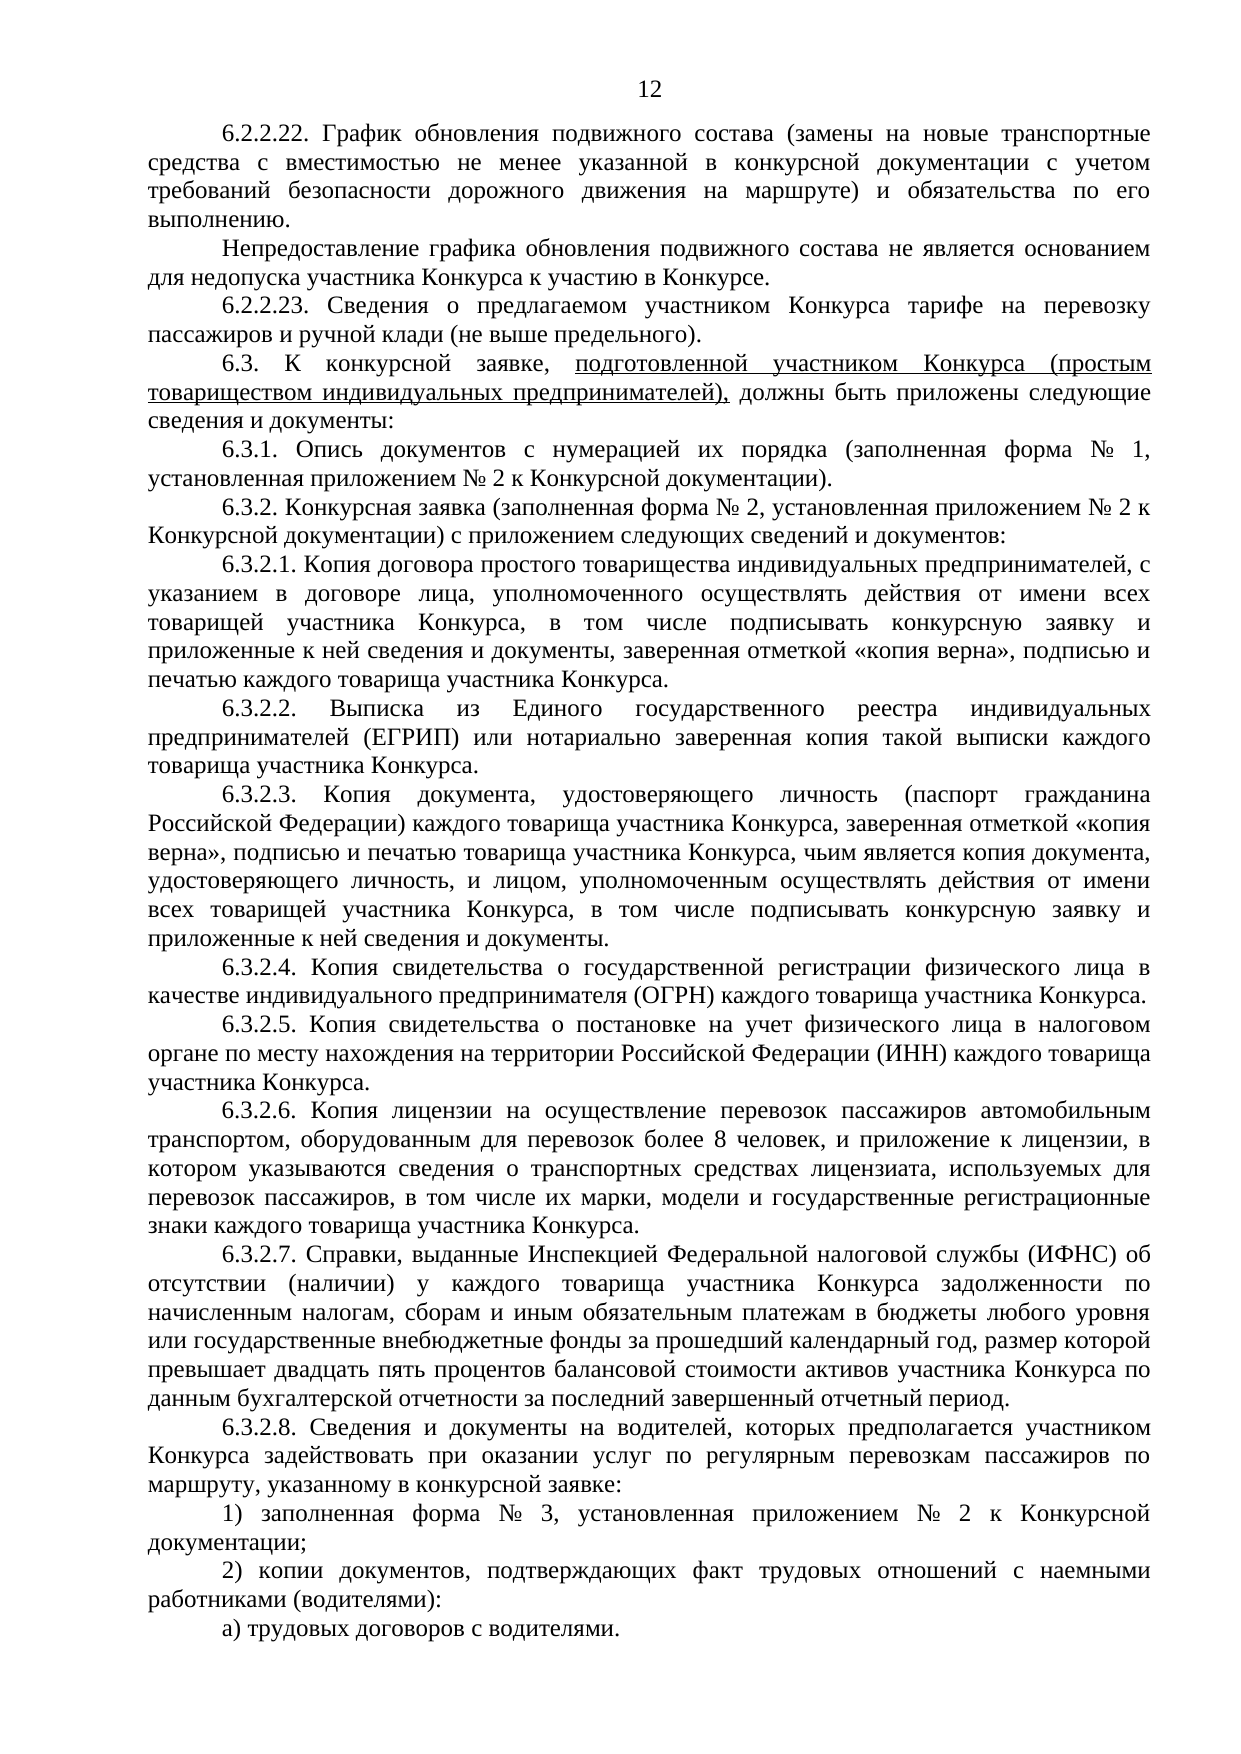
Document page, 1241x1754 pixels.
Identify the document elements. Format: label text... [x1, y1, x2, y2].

text 6.3.2.6. Копия лицензии на осуществление перевозок пассажиров автомобильным транспортом, оборудованным для перевозок более 8 человек, и приложение к лицензии, в котором указываются сведения о транспортных средствах лицензиата, используемых для перевозок пассажиров, в том числе их марки, модели и государственные регистрационные знаки каждого товарища участника Конкурса. [148, 1096, 1152, 1239]
text 6.3.2.2. Выписка из Единого государственного реестра индивидуальных предпринимателей (ЕГРИП) или нотариально заверенная копия такой выписки каждого товарища участника Конкурса. [148, 693, 1152, 779]
text 2) копии документов, подтверждающих факт трудовых отношений с наемными работниками (водителями): [148, 1556, 1152, 1613]
text 6.3.2.3. Копия документа, удостоверяющего личность (паспорт гражданина Российской Федерации) каждого товарища участника Конкурса, заверенная отметкой «копия верна», подписью и печатью товарища участника Конкурса, чьим является копия документа, удостоверяющего личность, и лицом, уполномоченным осуществлять действия от имени всех товарищей участника Конкурса, в том числе подписывать конкурсную заявку и приложенные к ней сведения и документы. [148, 779, 1152, 952]
text 6.3. К конкурсной заявке, подготовленной участником Конкурса (простым товариществом индивидуальных предпринимателей), должны быть приложены следующие сведения и документы: [148, 348, 1152, 434]
text 6.3.1. Опись документов с нумерацией их порядка (заполненная форма № 1, установленная приложением № 2 к Конкурсной документации). [148, 434, 1152, 492]
text Непредоставление графика обновления подвижного состава не является основанием для недопуска участника Конкурса к участию в Конкурсе. [148, 233, 1152, 291]
text 6.2.2.22. График обновления подвижного состава (замены на новые транспортные средства с вместимостью не менее указанной в конкурсной документации с учетом требований безопасности дорожного движения на маршруте) и обязательства по его выполнению. [148, 118, 1152, 233]
text 6.2.2.23. Сведения о предлагаемом участником Конкурса тарифе на перевозку пассажиров и ручной клади (не выше предельного). [148, 291, 1152, 348]
text 6.3.2.8. Сведения и документы на водителей, которых предполагается участником Конкурса задействовать при оказании услуг по регулярным перевозкам пассажиров по маршруту, указанному в конкурсной заявке: [148, 1412, 1152, 1498]
text 6.3.2.4. Копия свидетельства о государственной регистрации физического лица в качестве индивидуального предпринимателя (ОГРН) каждого товарища участника Конкурса. [148, 952, 1152, 1009]
text 6.3.2.5. Копия свидетельства о постановке на учет физического лица в налоговом органе по месту нахождения на территории Российской Федерации (ИНН) каждого товарища участника Конкурса. [148, 1009, 1152, 1096]
text 6.3.2. Конкурсная заявка (заполненная форма № 2, установленная приложением № 2 к Конкурсной документации) с приложением следующих сведений и документов: [148, 492, 1152, 549]
text 1) заполненная форма № 3, установленная приложением № 2 к Конкурсной документации; [148, 1498, 1152, 1556]
text а) трудовых договоров с водителями. [148, 1613, 1152, 1642]
text 6.3.2.7. Справки, выданные Инспекцией Федеральной налоговой службы (ИФНС) об отсутствии (наличии) у каждого товарища участника Конкурса задолженности по начисленным налогам, сборам и иным обязательным платежам в бюджеты любого уровня или государственные внебюджетные фонды за прошедший календарный год, размер которой превышает двадцать пять процентов балансовой стоимости активов участника Конкурса по данным бухгалтерской отчетности за последний завершенный отчетный период. [148, 1239, 1152, 1412]
text 6.3.2.1. Копия договора простого товарищества индивидуальных предпринимателей, с указанием в договоре лица, уполномоченного осуществлять действия от имени всех товарищей участника Конкурса, в том числе подписывать конкурсную заявку и приложенные к ней сведения и документы, заверенная отметкой «копия верна», подписью и печатью каждого товарища участника Конкурса. [148, 549, 1152, 693]
